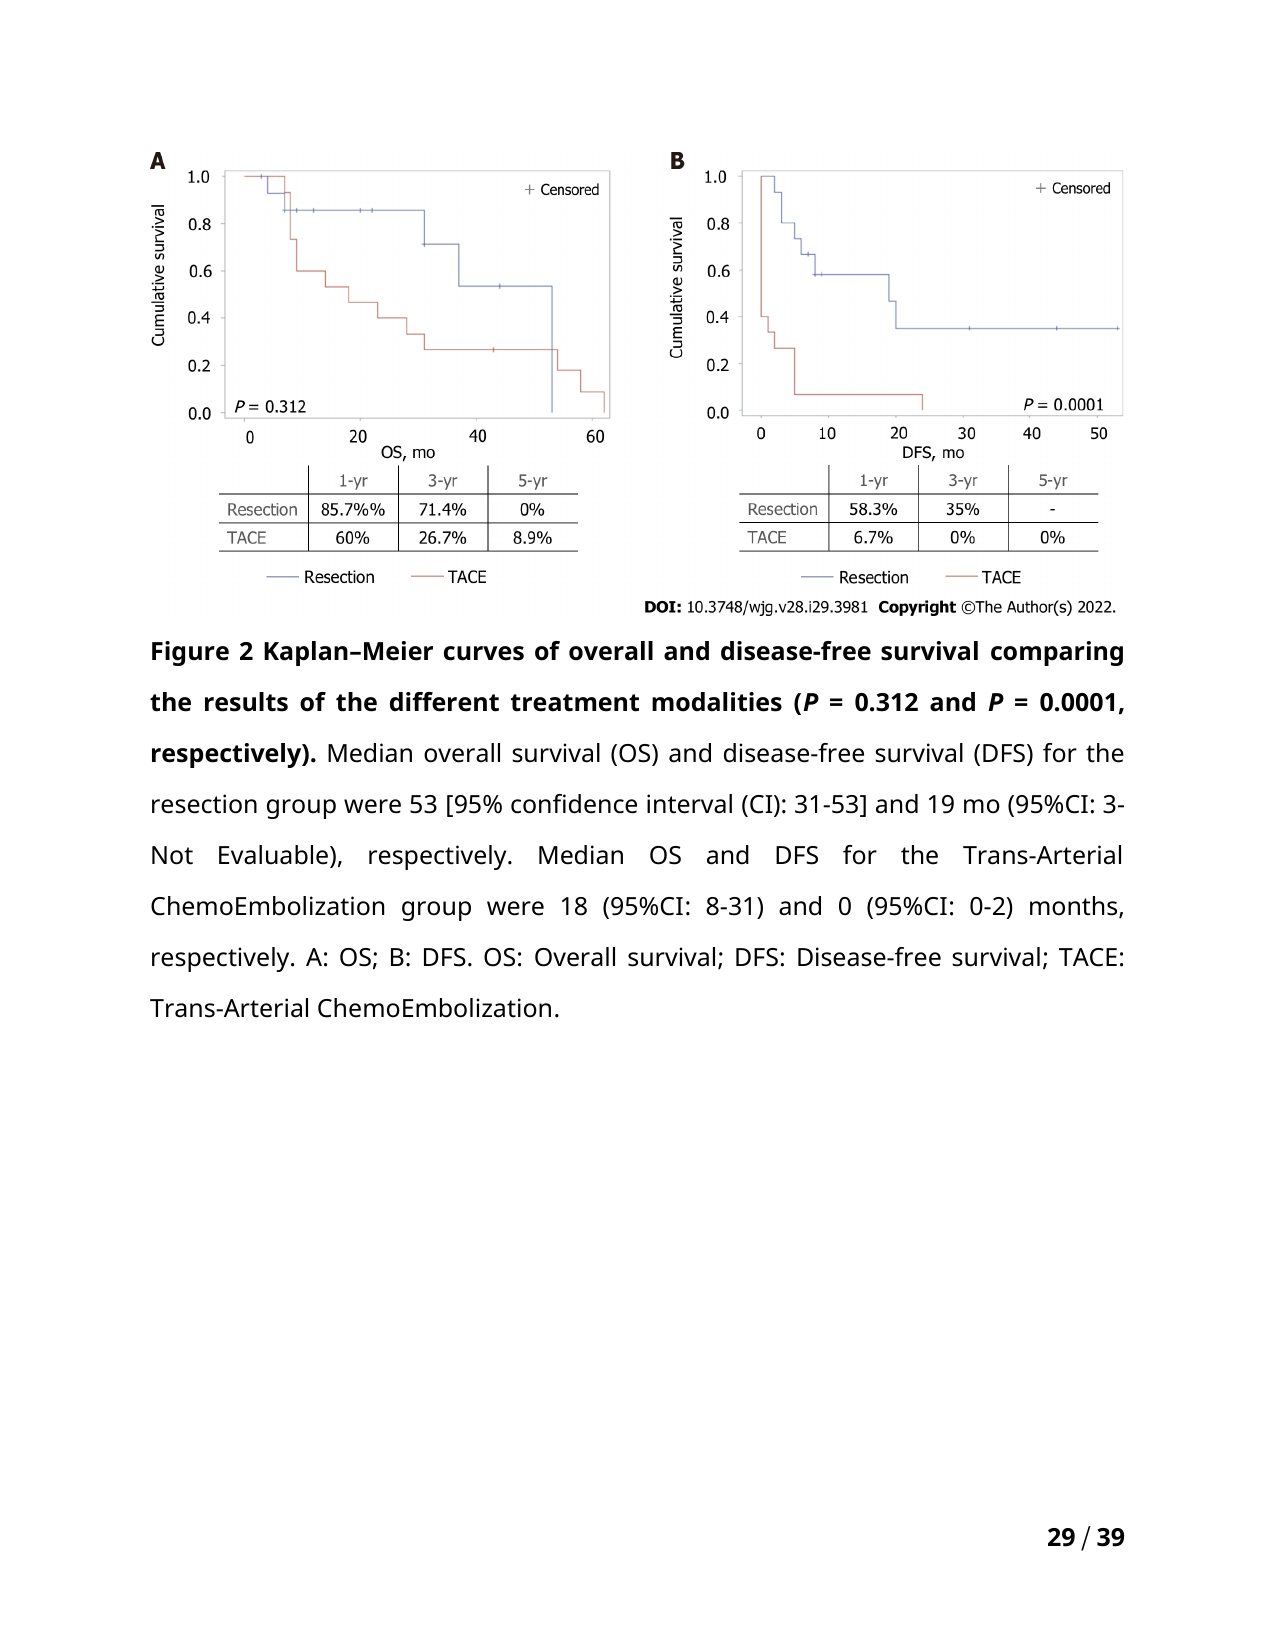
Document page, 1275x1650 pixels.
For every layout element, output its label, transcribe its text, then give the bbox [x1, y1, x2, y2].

text Figure 2 Kaplan–Meier curves of overall and disease-free survival comparing the results of the different treatment modalities (P = 0.312 and P = 0.0001, respectively). Median overall survival (OS) and disease-free survival (DFS) for the resection group were 53 [95% confidence interval (CI): 31-53] and 19 mo (95%CI: 3-Not Evaluable), respectively. Median OS and DFS for the Trans-Arterial ChemoEmbolization group were 18 (95%CI: 8-31) and 0 (95%CI: 0-2) months, respectively. A: OS; B: DFS. OS: Overall survival; DFS: Disease-free survival; TACE: Trans-Arterial ChemoEmbolization. [150, 633, 1125, 1024]
picture [150, 150, 1124, 617]
